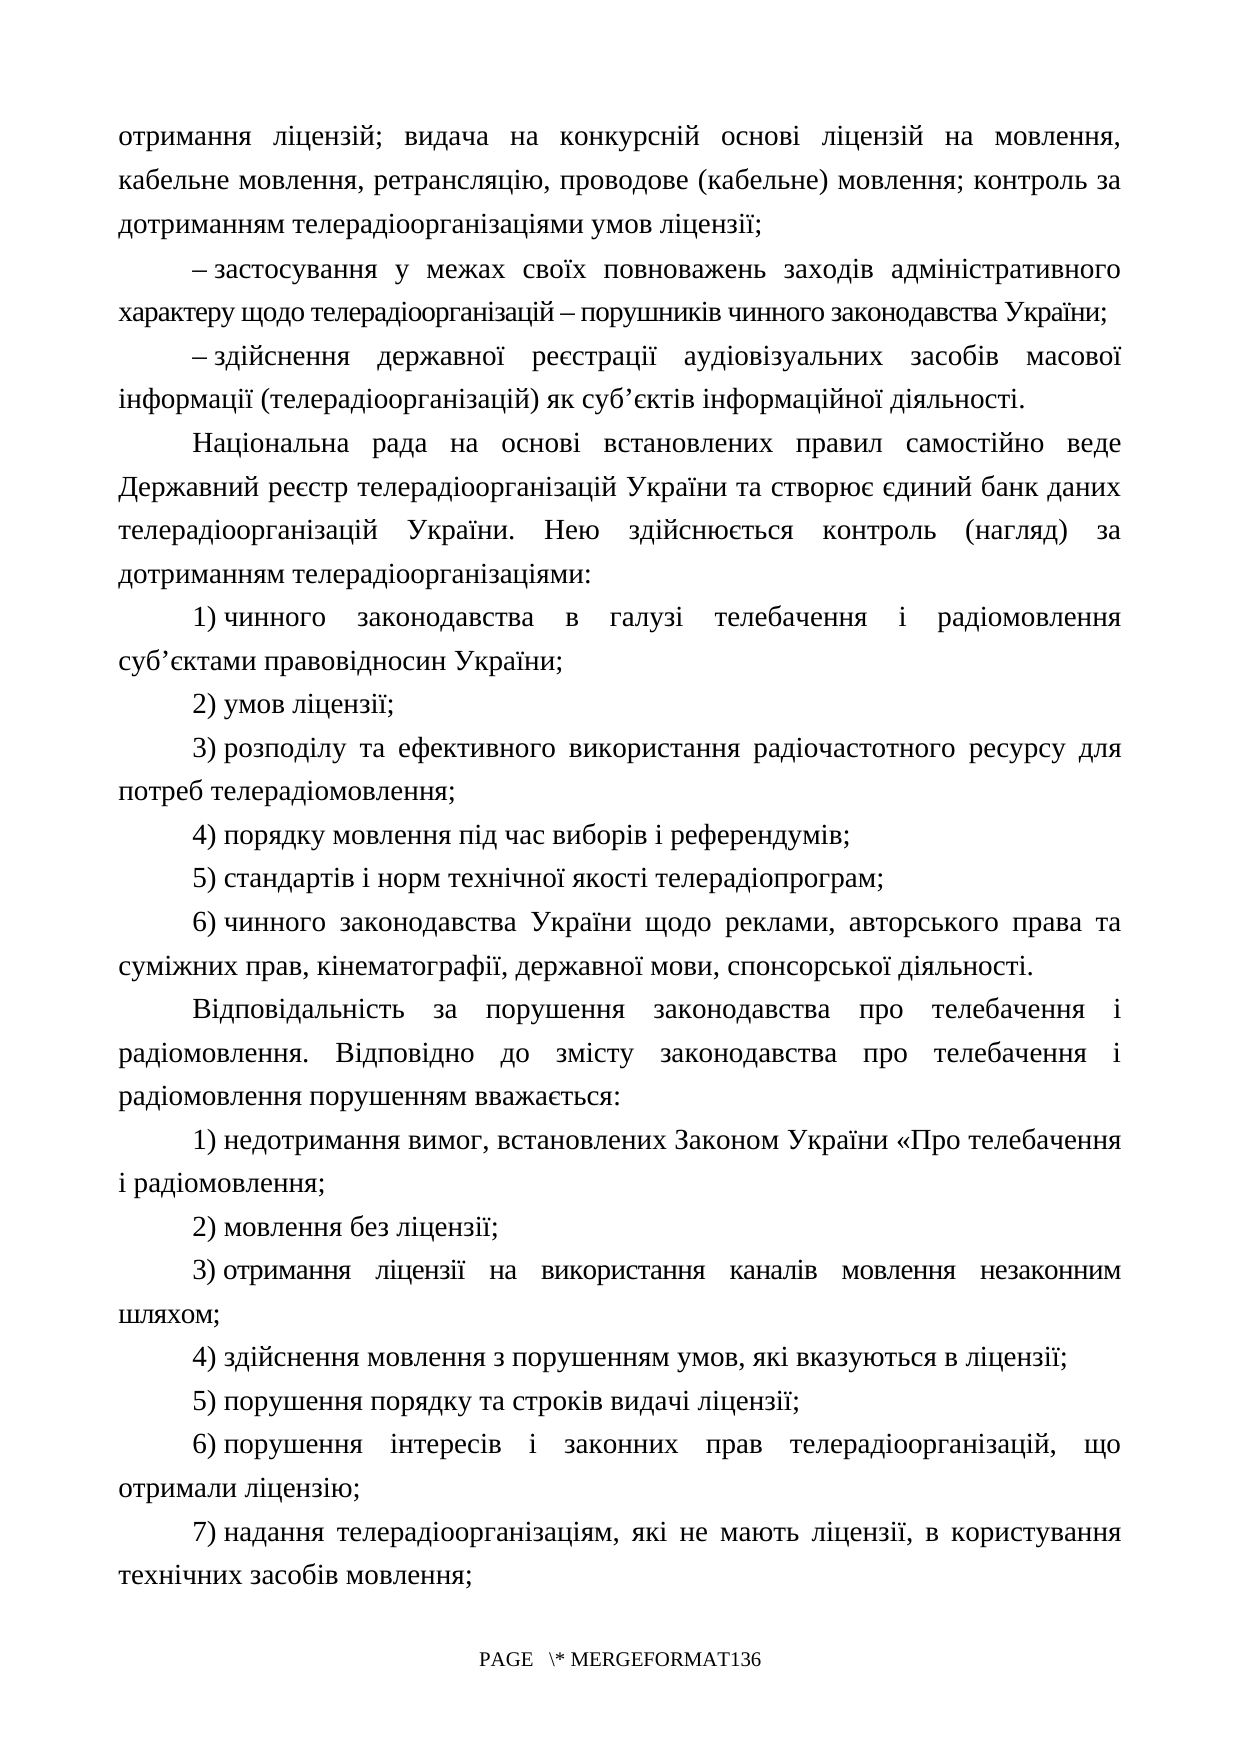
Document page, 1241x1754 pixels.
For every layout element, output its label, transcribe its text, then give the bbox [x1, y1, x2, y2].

text 7) надання телерадіоорганізаціям, які не мають ліцензії, в користування технічних засобів мовлення; [118, 1514, 1122, 1591]
text 4) порядку мовлення під час виборів і референдумів; [118, 817, 1122, 851]
text 3) отримання ліцензії на використання каналів мовлення незаконним шляхом; [118, 1252, 1122, 1329]
text 1) недотримання вимог, встановлених Законом України «Про телебачення і радіомовлення; [118, 1122, 1122, 1199]
text – здійснення державної реєстрації аудіовізуальних засобів масової інформації (телерадіоорганізацій) як суб’єктів інформаційної діяльності. [118, 338, 1122, 415]
text 2) умов ліцензії; [118, 686, 1122, 720]
text 6) порушення інтересів і законних прав телерадіоорганізацій, що отримали ліцензію; [118, 1427, 1122, 1504]
text 5) стандартів і норм технічної якості телерадіопрограм; [118, 861, 1122, 894]
text 4) здійснення мовлення з порушенням умов, які вказуються в ліцензії; [118, 1339, 1122, 1373]
text 3) розподілу та ефективного використання радіочастотного ресурсу для потреб телерадіомовлення; [118, 730, 1122, 807]
text 2) мовлення без ліцензії; [118, 1209, 1122, 1242]
text 5) порушення порядку та строків видачі ліцензії; [118, 1383, 1122, 1417]
text 1) чинного законодавства в галузі телебачення і радіомовлення суб’єктами правовідносин України; [118, 599, 1122, 676]
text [118, 118, 1122, 240]
text Відповідальність за порушення законодавства про телебачення і радіомовлення. Відповідно до змісту законодавства про телебачення і радіомовлення порушенням вважається: [118, 991, 1122, 1112]
text 6) чинного законодавства України щодо реклами, авторського права та суміжних прав, кінематографії, державної мови, спонсорської діяльності. [118, 904, 1122, 981]
text Національна рада на основі встановлених правил самостійно веде Державний реєстр телерадіоорганізацій України та створює єдиний банк даних телерадіоорганізацій України. Нею здійснюється контроль (нагляд) за дотриманням телерадіоорганізаціями: [118, 425, 1122, 589]
text – застосування у межах своїх повноважень заходів адміністративного характеру щодо телерадіоорганізацій – порушників чинного законодавства України; [118, 251, 1122, 328]
